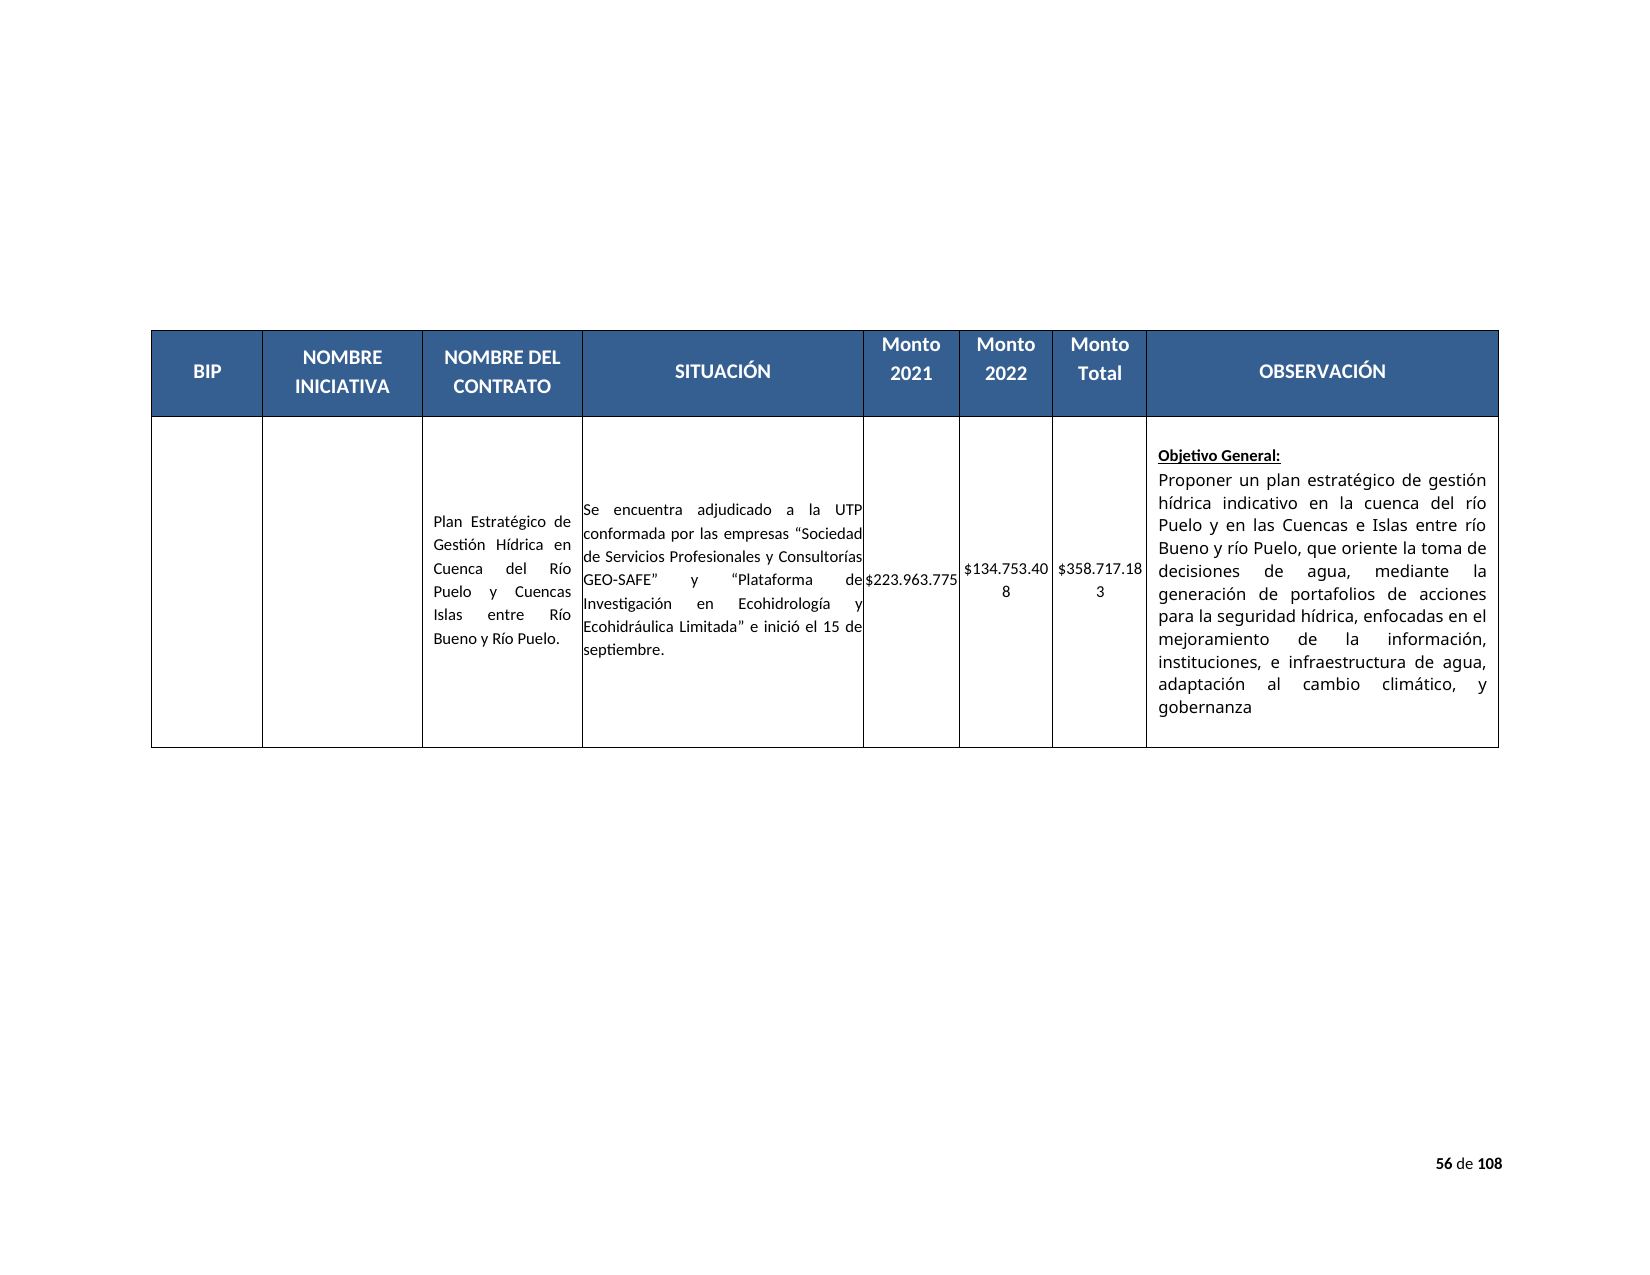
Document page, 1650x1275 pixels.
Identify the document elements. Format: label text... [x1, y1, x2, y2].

table_header BIP [152, 331, 262, 416]
table_cell [152, 417, 262, 747]
table_cell $134.753.408 [960, 417, 1052, 747]
table_header NOMBRE INICIATIVA [263, 331, 422, 416]
table_cell $358.717.183 [1053, 417, 1146, 747]
table_cell Se encuentra adjudicado a la UTP conformada por las empresas “Sociedad de Servicios Profesionales y Consultorías GEO-SAFE” y “Plataforma de Investigación en Ecohidrología y Ecohidráulica Limitada” e inició el 15 de septiembre. [583, 417, 863, 747]
table_header Monto 2021 [864, 331, 959, 416]
table_header NOMBRE DEL CONTRATO [423, 331, 582, 416]
table_cell $223.963.775 [864, 417, 959, 747]
table_cell Plan Estratégico de Gestión Hídrica en Cuenca del Río Puelo y Cuencas Islas entre Río Bueno y Río Puelo. [423, 417, 582, 747]
table_header Monto 2022 [960, 331, 1052, 416]
table_cell Objetivo General: Proponer un plan estratégico de gestión hídrica indicativo en la cuenca del río Puelo y en las Cuencas e Islas entre río Bueno y río Puelo, que oriente la toma de decisiones de agua, mediante la generación de portafolios de acciones para la seguridad hídrica, enfocadas en el mejoramiento de la información, instituciones, e infraestructura de agua, adaptación al cambio climático, y gobernanza [1147, 417, 1498, 747]
table_header OBSERVACIÓN [1147, 331, 1498, 416]
table_header SITUACIÓN [583, 331, 863, 416]
table_header Monto Total [1053, 331, 1146, 416]
table_cell [263, 417, 422, 747]
